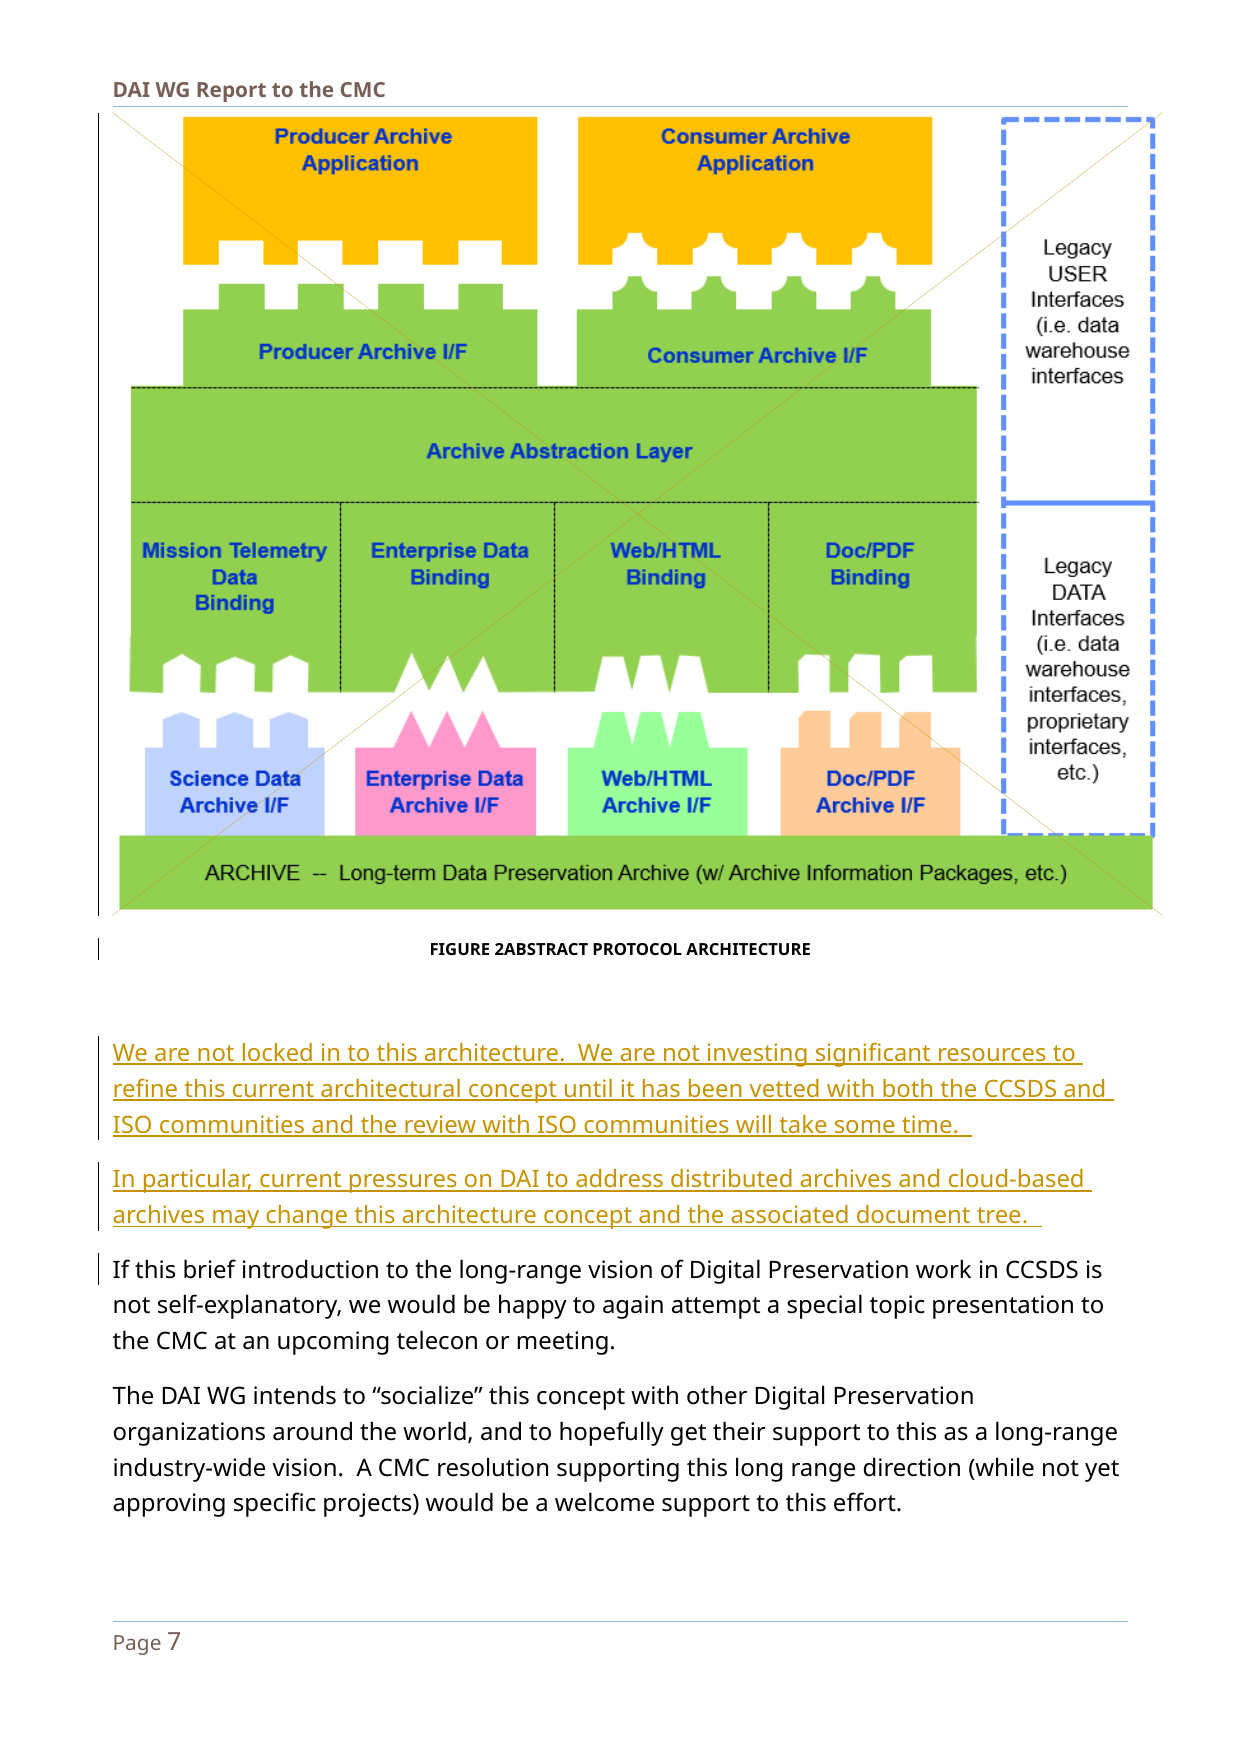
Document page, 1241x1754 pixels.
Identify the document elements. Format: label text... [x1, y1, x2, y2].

picture [114, 515, 1161, 916]
picture [114, 112, 1161, 513]
text The DAI WG intends to “socialize” this concept with other Digital Preservation organizations around the world, and to hopefully get their support to this as a long-range industry-wide vision. A CMC resolution supporting this long range direction (while not yet approving specific projects) would be a welcome support to this effort. [112, 1379, 1128, 1519]
picture [112, 114, 635, 915]
picture [639, 113, 1163, 915]
text If this brief introduction to the long-range vision of Digital Preservation work in CCSDS is not self-explanatory, we would be happy to again attempt a special topic presentation to the CMC at an upcoming telecon or meeting. [112, 1252, 1128, 1357]
